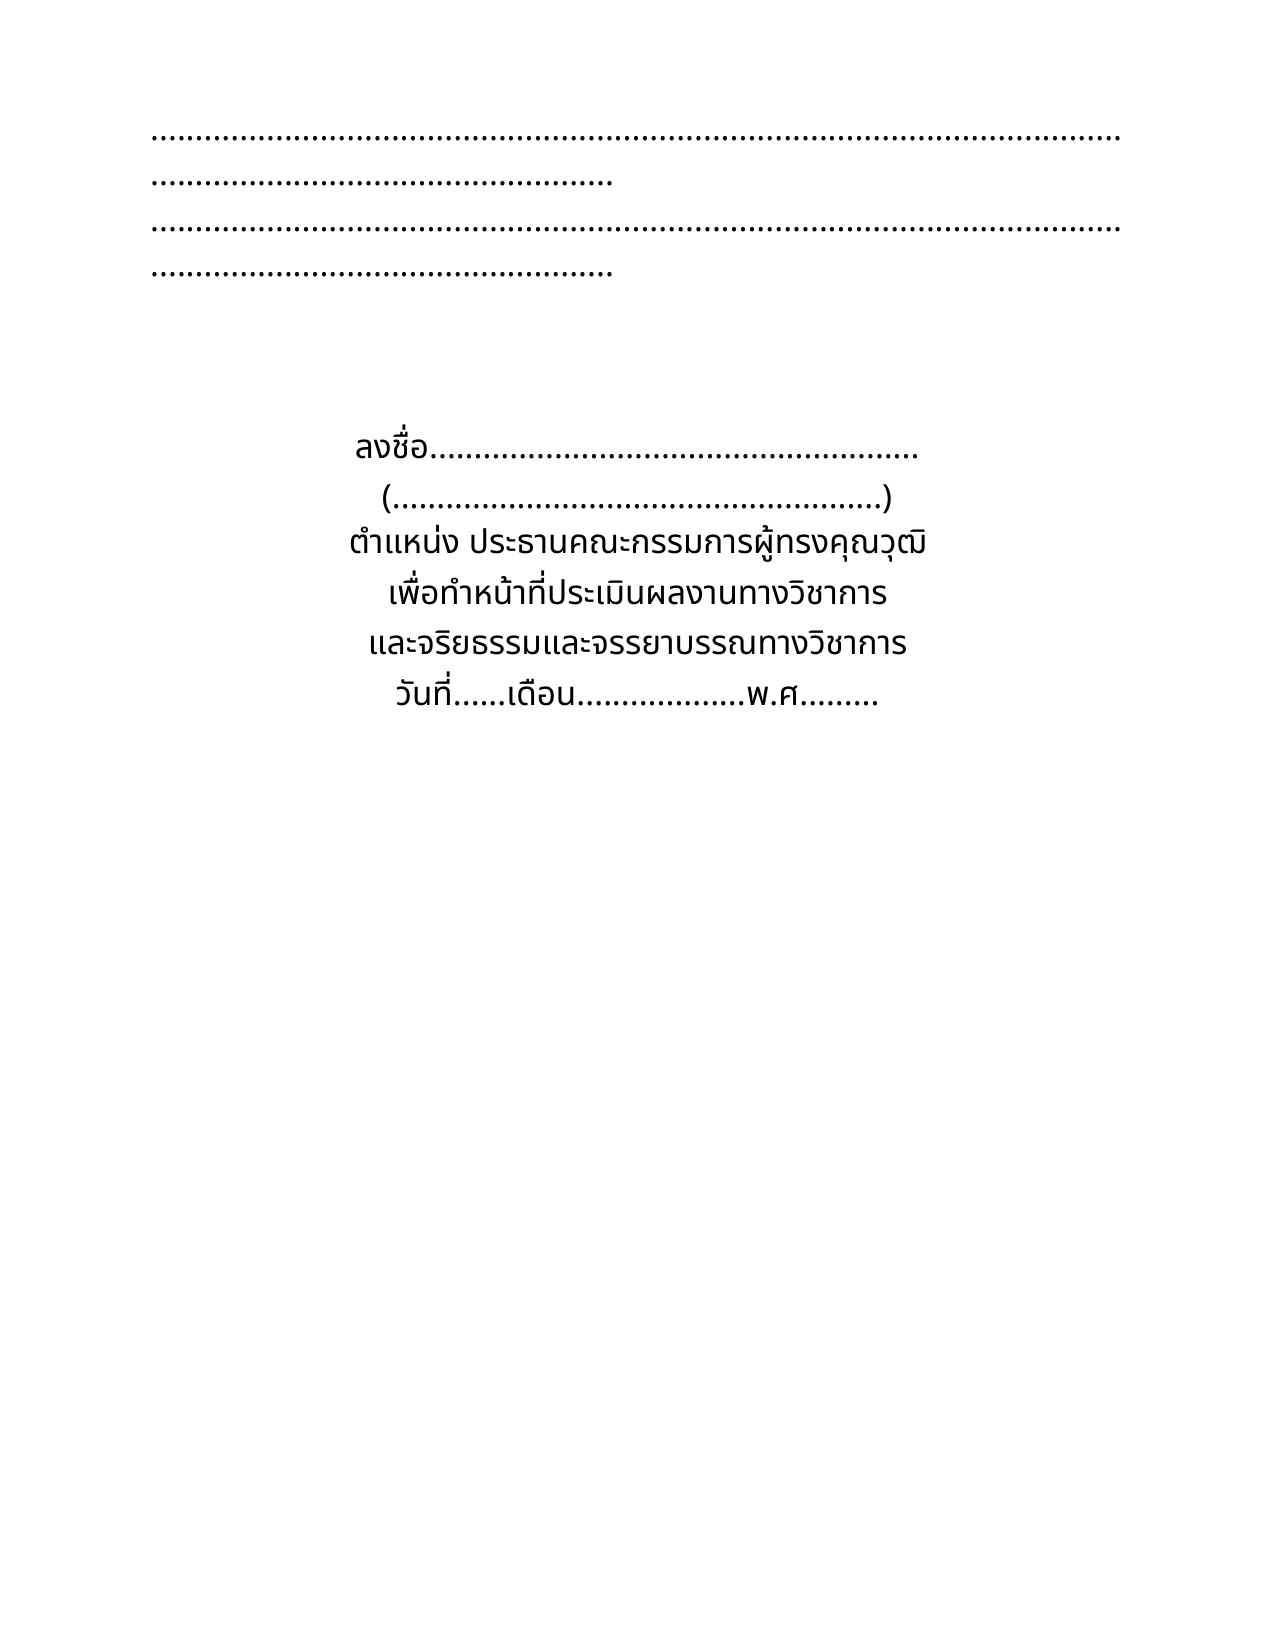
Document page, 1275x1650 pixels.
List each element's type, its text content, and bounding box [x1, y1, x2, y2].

text ลงชื่อ....................................................... [150, 422, 1125, 473]
text วันที่......เดือน...................พ.ศ......... [150, 670, 1125, 720]
text (.......................................................) [150, 473, 1125, 518]
text เพื่อทำหน้าที่ประเมินผลงานทางวิชาการ [150, 569, 1125, 619]
text ตำแหน่ง ประธานคณะกรรมการผู้ทรงคุณวุฒิ [150, 518, 1125, 569]
text และจริยธรรมและจรรยาบรรณทางวิชาการ [150, 619, 1125, 670]
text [150, 104, 1125, 195]
